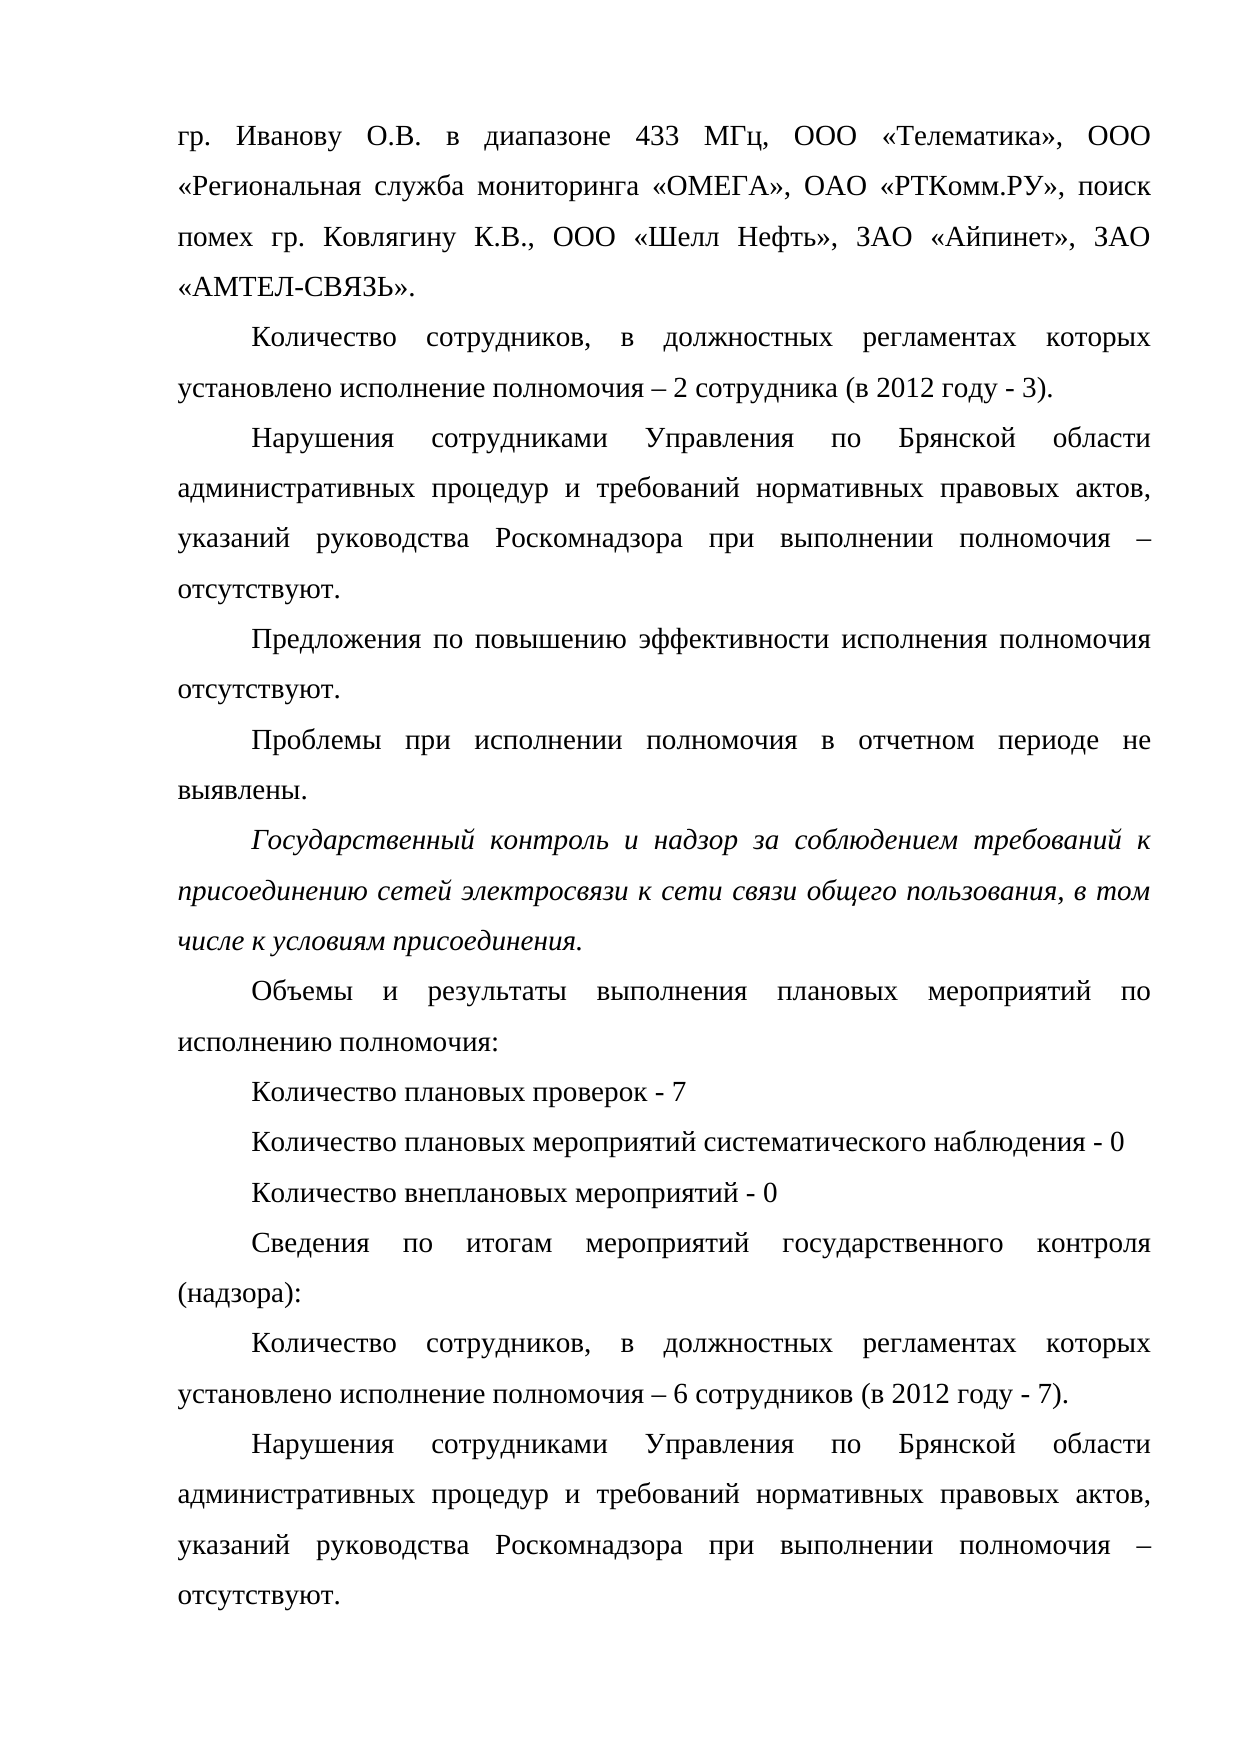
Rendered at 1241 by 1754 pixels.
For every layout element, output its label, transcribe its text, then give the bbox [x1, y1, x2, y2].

text Нарушения сотрудниками Управления по Брянской области административных процедур и требований нормативных правовых актов, указаний руководства Роскомнадзора при выполнении полномочия – отсутствуют. [177, 420, 1152, 604]
text Количество сотрудников, в должностных регламентах которых установлено исполнение полномочия – 2 сотрудника (в 2012 году - 3). [177, 319, 1152, 403]
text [177, 118, 1152, 303]
text Количество внеплановых мероприятий - 0 [177, 1175, 1152, 1208]
text Количество плановых проверок - 7 [177, 1074, 1152, 1108]
text Объемы и результаты выполнения плановых мероприятий по исполнению полномочия: [177, 973, 1152, 1057]
text Проблемы при исполнении полномочия в отчетном периоде не выявлены. [177, 722, 1152, 806]
text Нарушения сотрудниками Управления по Брянской области административных процедур и требований нормативных правовых актов, указаний руководства Роскомнадзора при выполнении полномочия – отсутствуют. [177, 1426, 1152, 1611]
text Государственный контроль и надзор за соблюдением требований к присоединению сетей электросвязи к сети связи общего пользования, в том числе к условиям присоединения. [177, 822, 1152, 957]
text Сведения по итогам мероприятий государственного контроля (надзора): [177, 1225, 1152, 1309]
text Предложения по повышению эффективности исполнения полномочия отсутствуют. [177, 621, 1152, 705]
text Количество сотрудников, в должностных регламентах которых установлено исполнение полномочия – 6 сотрудников (в 2012 году - 7). [177, 1326, 1152, 1409]
text Количество плановых мероприятий систематического наблюдения - 0 [177, 1124, 1152, 1158]
